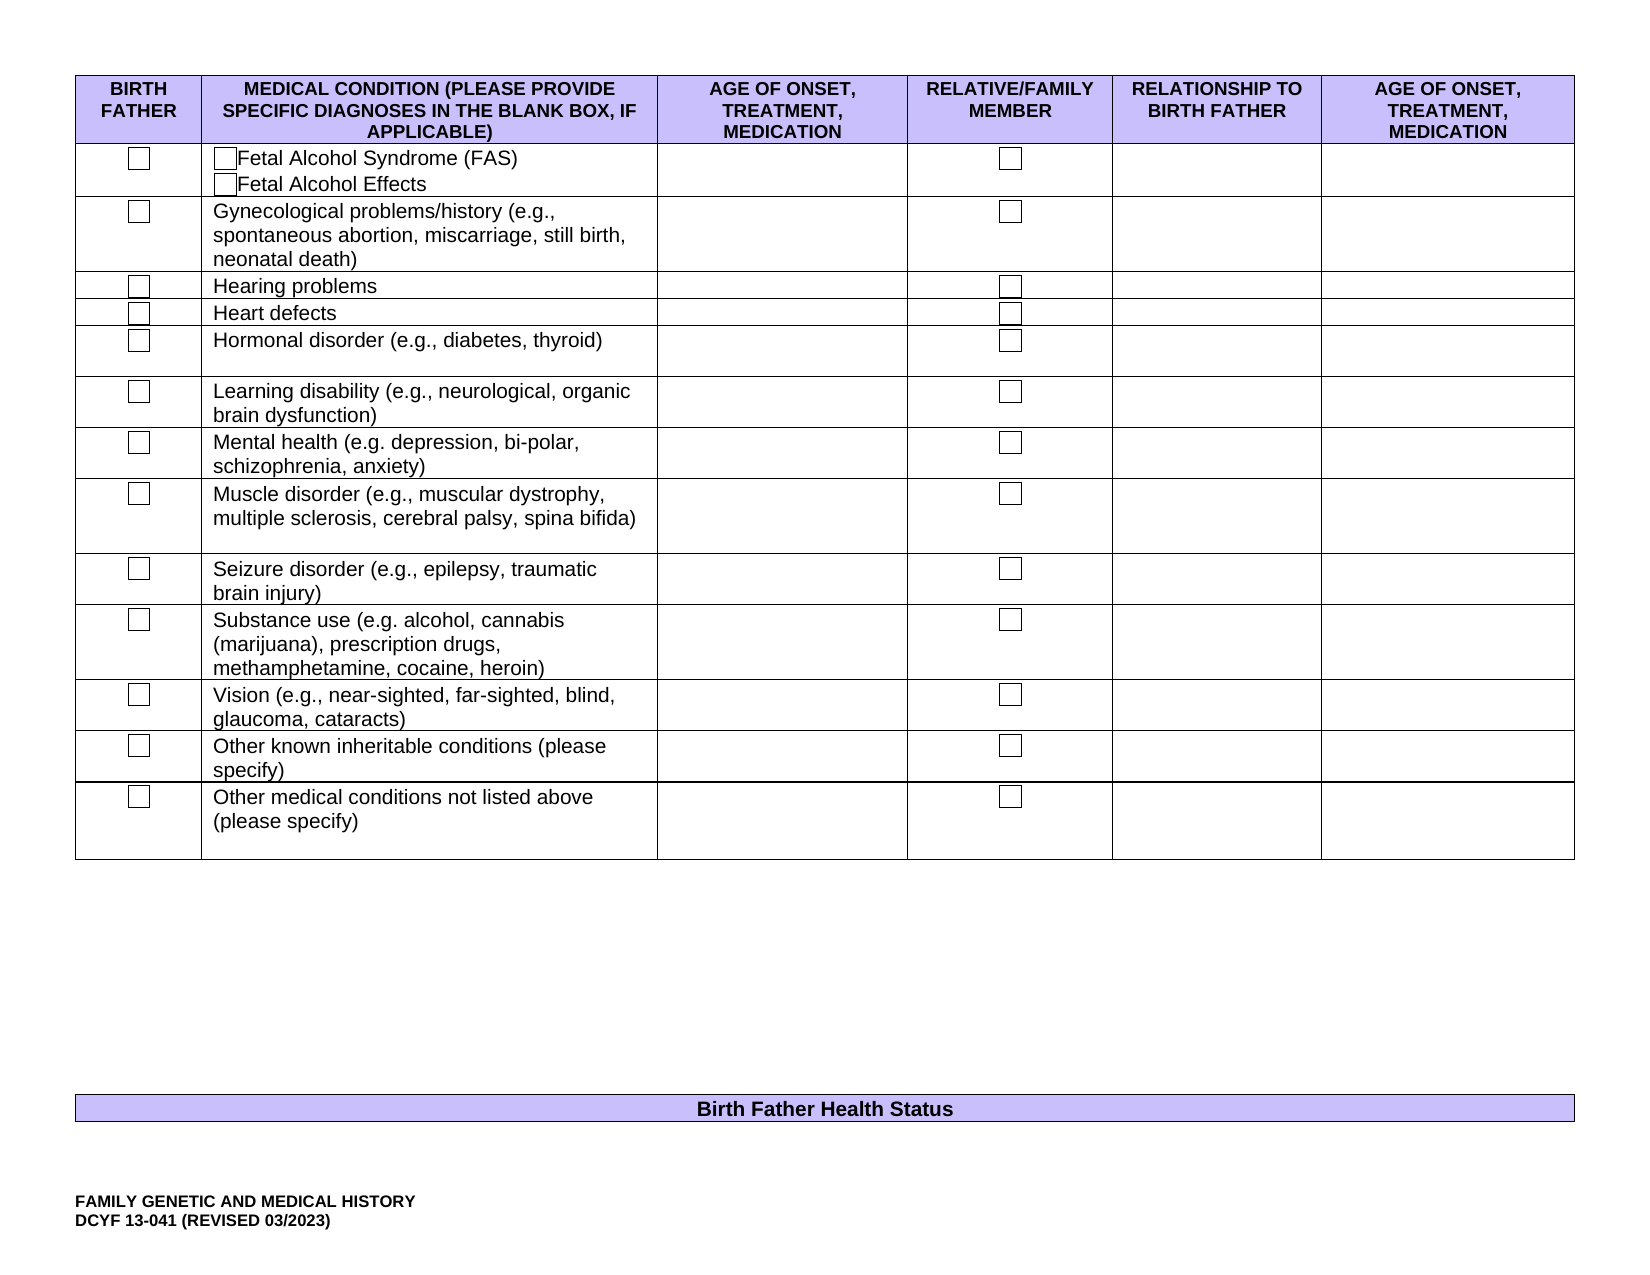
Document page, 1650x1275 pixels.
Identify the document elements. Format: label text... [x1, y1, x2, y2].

table_cell Substance use (e.g. alcohol, cannabis (marijuana), prescription drugs, methamphetamine, cocaine, heroin) [202, 605, 657, 679]
table_cell [1113, 605, 1321, 679]
table_cell [1322, 680, 1574, 730]
table_cell [1113, 731, 1321, 781]
table_header BIRTH FATHER [76, 76, 201, 143]
table_cell [76, 144, 201, 196]
table_cell [658, 554, 907, 604]
table_cell [1322, 197, 1574, 271]
table_cell [908, 731, 1112, 781]
table_cell Fetal Alcohol Syndrome (FAS) Fetal Alcohol Effects [202, 144, 657, 196]
table_cell [1322, 554, 1574, 604]
table_cell [76, 680, 201, 730]
table_cell [1322, 605, 1574, 679]
table_cell [76, 197, 201, 271]
table_cell [658, 783, 907, 858]
table_cell [76, 377, 201, 427]
table_cell [658, 680, 907, 730]
table_cell [658, 731, 907, 781]
table_cell [658, 326, 907, 376]
table_cell [1113, 326, 1321, 376]
table_cell [1322, 783, 1574, 858]
table_cell [1322, 299, 1574, 325]
table_cell [908, 144, 1112, 196]
table_cell [658, 144, 907, 196]
table_cell [908, 680, 1112, 730]
table_cell [658, 479, 907, 553]
table_cell [1113, 428, 1321, 478]
table_cell [76, 479, 201, 553]
table_cell [76, 428, 201, 478]
table_cell [658, 428, 907, 478]
table_cell Other medical conditions not listed above (please specify) [202, 783, 657, 858]
table_cell [76, 605, 201, 679]
table_cell [1113, 272, 1321, 298]
table_cell [908, 326, 1112, 376]
table_cell [1113, 377, 1321, 427]
table_cell Seizure disorder (e.g., epilepsy, traumatic brain injury) [202, 554, 657, 604]
table_cell [908, 605, 1112, 679]
table_cell [658, 377, 907, 427]
table_cell [658, 605, 907, 679]
table_header RELATIVE/FAMILY MEMBER [908, 76, 1112, 143]
table_cell [1322, 377, 1574, 427]
table_cell [1113, 144, 1321, 196]
table_cell [1322, 428, 1574, 478]
table_cell [1113, 197, 1321, 271]
table_cell [658, 272, 907, 298]
table_cell Vision (e.g., near-sighted, far-sighted, blind, glaucoma, cataracts) [202, 680, 657, 730]
table_cell [658, 197, 907, 271]
table_cell [908, 783, 1112, 858]
table_cell [1322, 272, 1574, 298]
table_cell [76, 326, 201, 376]
table_cell [908, 479, 1112, 553]
table_cell [1322, 144, 1574, 196]
table_header AGE OF ONSET, TREATMENT, MEDICATION [1322, 76, 1574, 143]
table_cell Muscle disorder (e.g., muscular dystrophy, multiple sclerosis, cerebral palsy, spina bifida) [202, 479, 657, 553]
table_cell [908, 197, 1112, 271]
table_cell [1113, 299, 1321, 325]
table_cell Hormonal disorder (e.g., diabetes, thyroid) [202, 326, 657, 376]
table_cell [908, 554, 1112, 604]
table_cell [908, 272, 1112, 298]
table_cell Learning disability (e.g., neurological, organic brain dysfunction) [202, 377, 657, 427]
table_cell [1322, 479, 1574, 553]
table_cell Heart defects [202, 299, 657, 325]
table_cell [1113, 554, 1321, 604]
table_cell [908, 299, 1112, 325]
table_cell [1322, 326, 1574, 376]
table_header AGE OF ONSET, TREATMENT, MEDICATION [658, 76, 907, 143]
table_cell Gynecological problems/history (e.g., spontaneous abortion, miscarriage, still birth, neonatal death) [202, 197, 657, 271]
table_cell [76, 272, 201, 298]
table_cell [1322, 731, 1574, 781]
table_cell [658, 299, 907, 325]
table_cell Hearing problems [202, 272, 657, 298]
table_header Birth Father Health Status [76, 1095, 1574, 1121]
table_cell Other known inheritable conditions (please specify) [202, 731, 657, 781]
table_cell Mental health (e.g. depression, bi-polar, schizophrenia, anxiety) [202, 428, 657, 478]
table_cell [908, 428, 1112, 478]
table_cell [1113, 479, 1321, 553]
table_header RELATIONSHIP TO BIRTH FATHER [1113, 76, 1321, 143]
table_cell [76, 731, 201, 781]
table_cell [1113, 680, 1321, 730]
table_cell [908, 377, 1112, 427]
table_cell [76, 554, 201, 604]
table_cell [1113, 783, 1321, 858]
table_cell [76, 783, 201, 858]
table_header MEDICAL CONDITION (PLEASE PROVIDE SPECIFIC DIAGNOSES IN THE BLANK BOX, IF APPLICABLE) [202, 76, 657, 143]
table_cell [76, 299, 201, 325]
